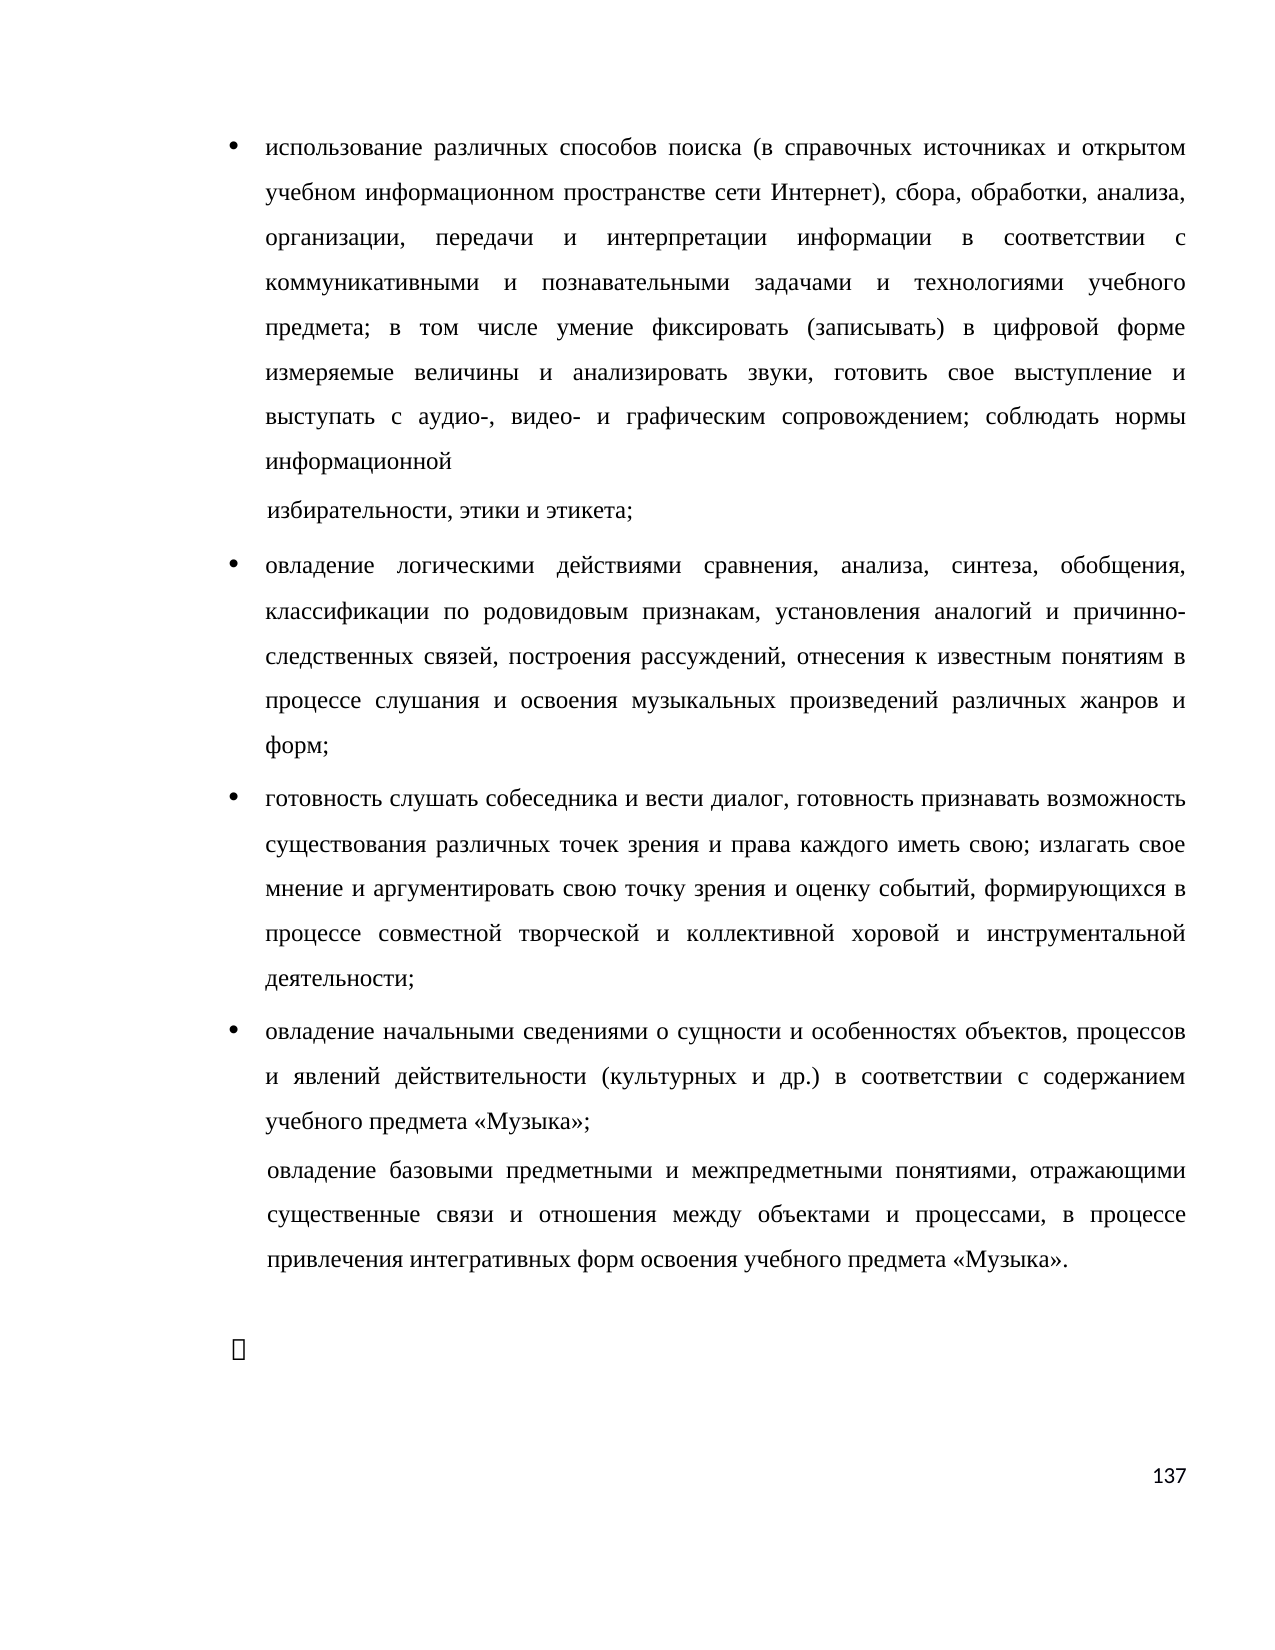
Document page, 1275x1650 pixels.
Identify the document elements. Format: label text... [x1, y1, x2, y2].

text овладение базовыми предметными и межпредметными понятиями, отражающими существенные связи и отношения между объектами и процессами, в процессе привлечения интегративных форм освоения учебного предмета «Музыка». [267, 1155, 1187, 1273]
list овладение начальными сведениями о сущности и особенностях объектов, процессов и явлений действительности (культурных и др.) в соответствии с содержанием учебного предмета «Музыка»; [228, 1012, 1187, 1135]
list использование различных способов поиска (в справочных источниках и открытом учебном информационном пространстве сети Интернет), сбора, обработки, анализа, организации, передачи и интерпретации информации в соответствии с коммуникативными и познавательными задачами и технологиями учебного предмета; в том числе умение фиксировать (записывать) в цифровой форме измеряемые величины и анализировать звуки, готовить свое выступление и выступать с аудио-, видео- и графическим сопровождением; соблюдать нормы информационной [228, 128, 1187, 475]
list готовность слушать собеседника и вести диалог, готовность признавать возможность существования различных точек зрения и права каждого иметь свою; излагать свое мнение и аргументировать свою точку зрения и оценку событий, формирующихся в процессе совместной творческой и коллективной хоровой и инструментальной деятельности; [228, 779, 1187, 992]
list овладение логическими действиями сравнения, анализа, синтеза, обобщения, классификации по родовидовым признакам, установления аналогий и причинно-следственных связей, построения рассуждений, отнесения к известным понятиям в процессе слушания и освоения музыкальных произведений различных жанров и форм; [228, 546, 1187, 759]
text избирательности, этики и этикета; [267, 495, 1187, 523]
